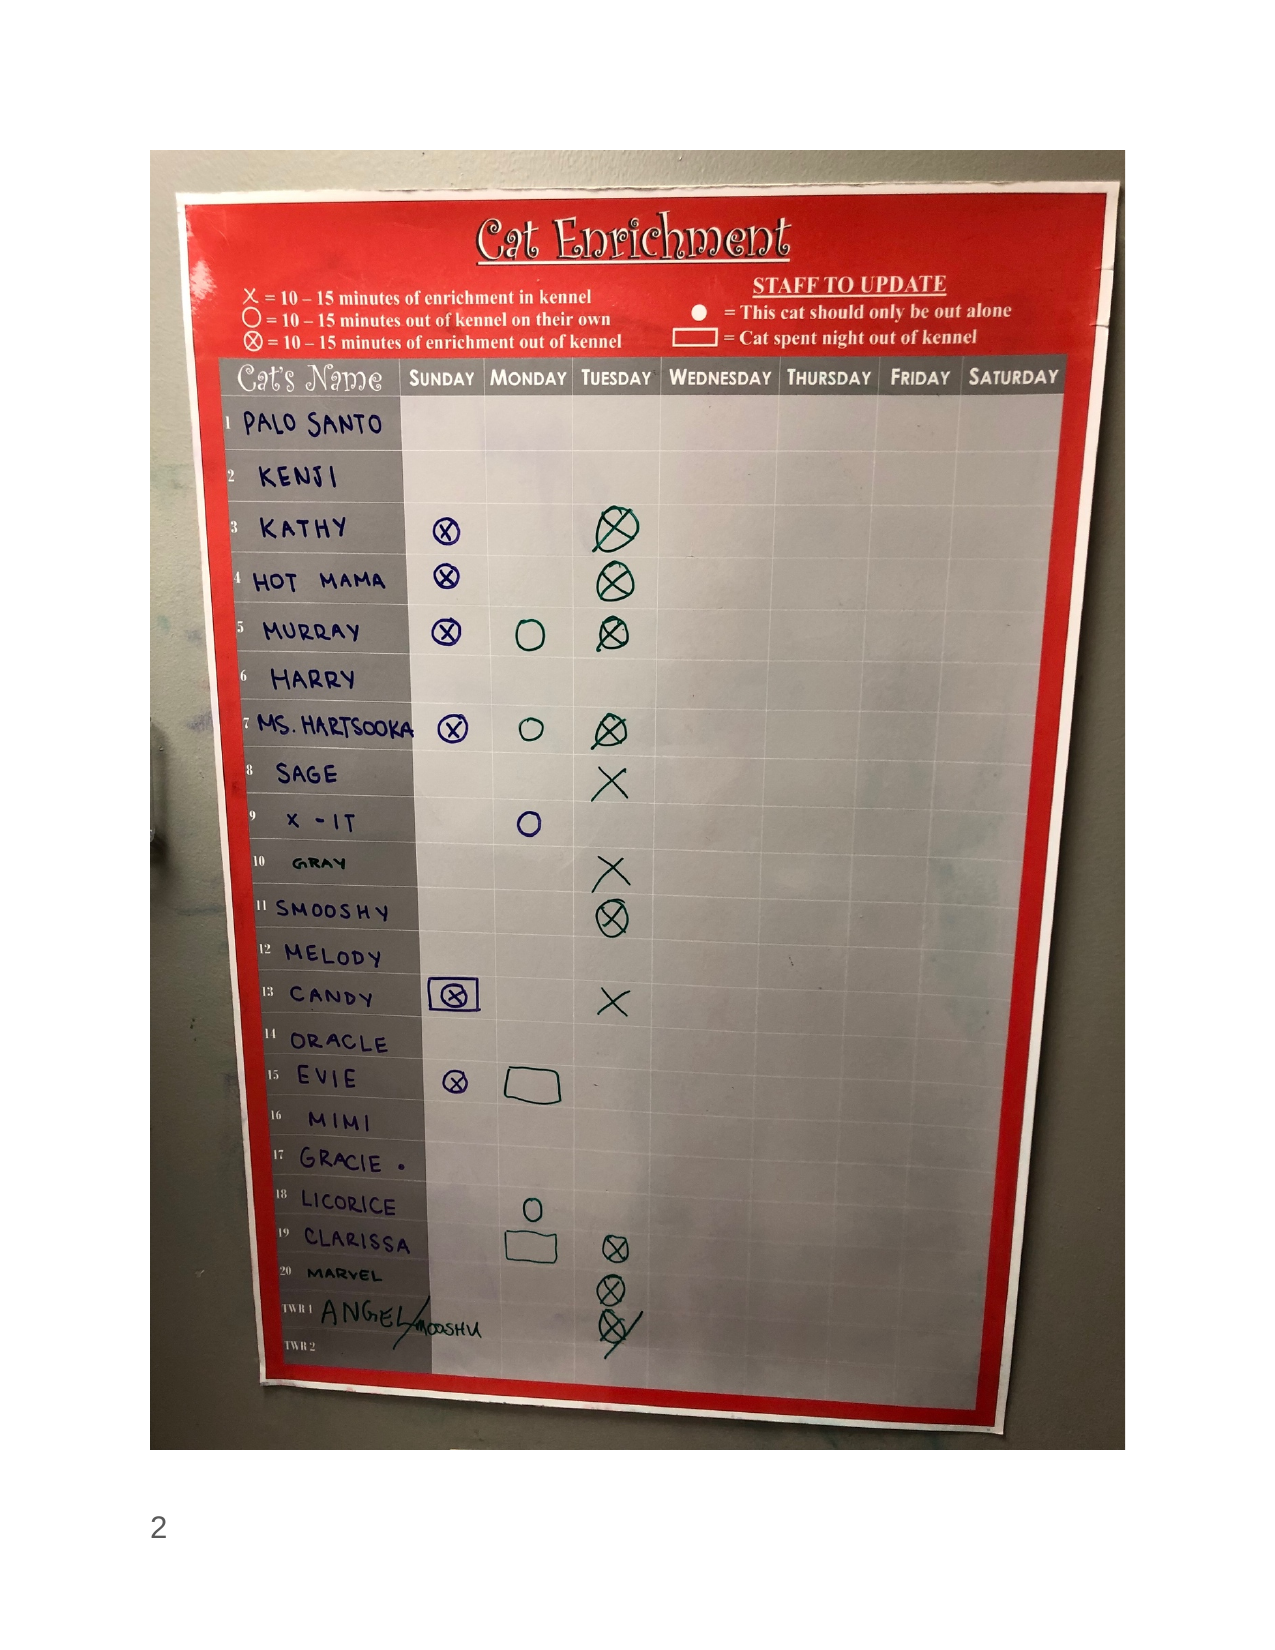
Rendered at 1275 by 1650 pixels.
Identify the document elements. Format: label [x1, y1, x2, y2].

picture [150, 150, 1125, 1450]
